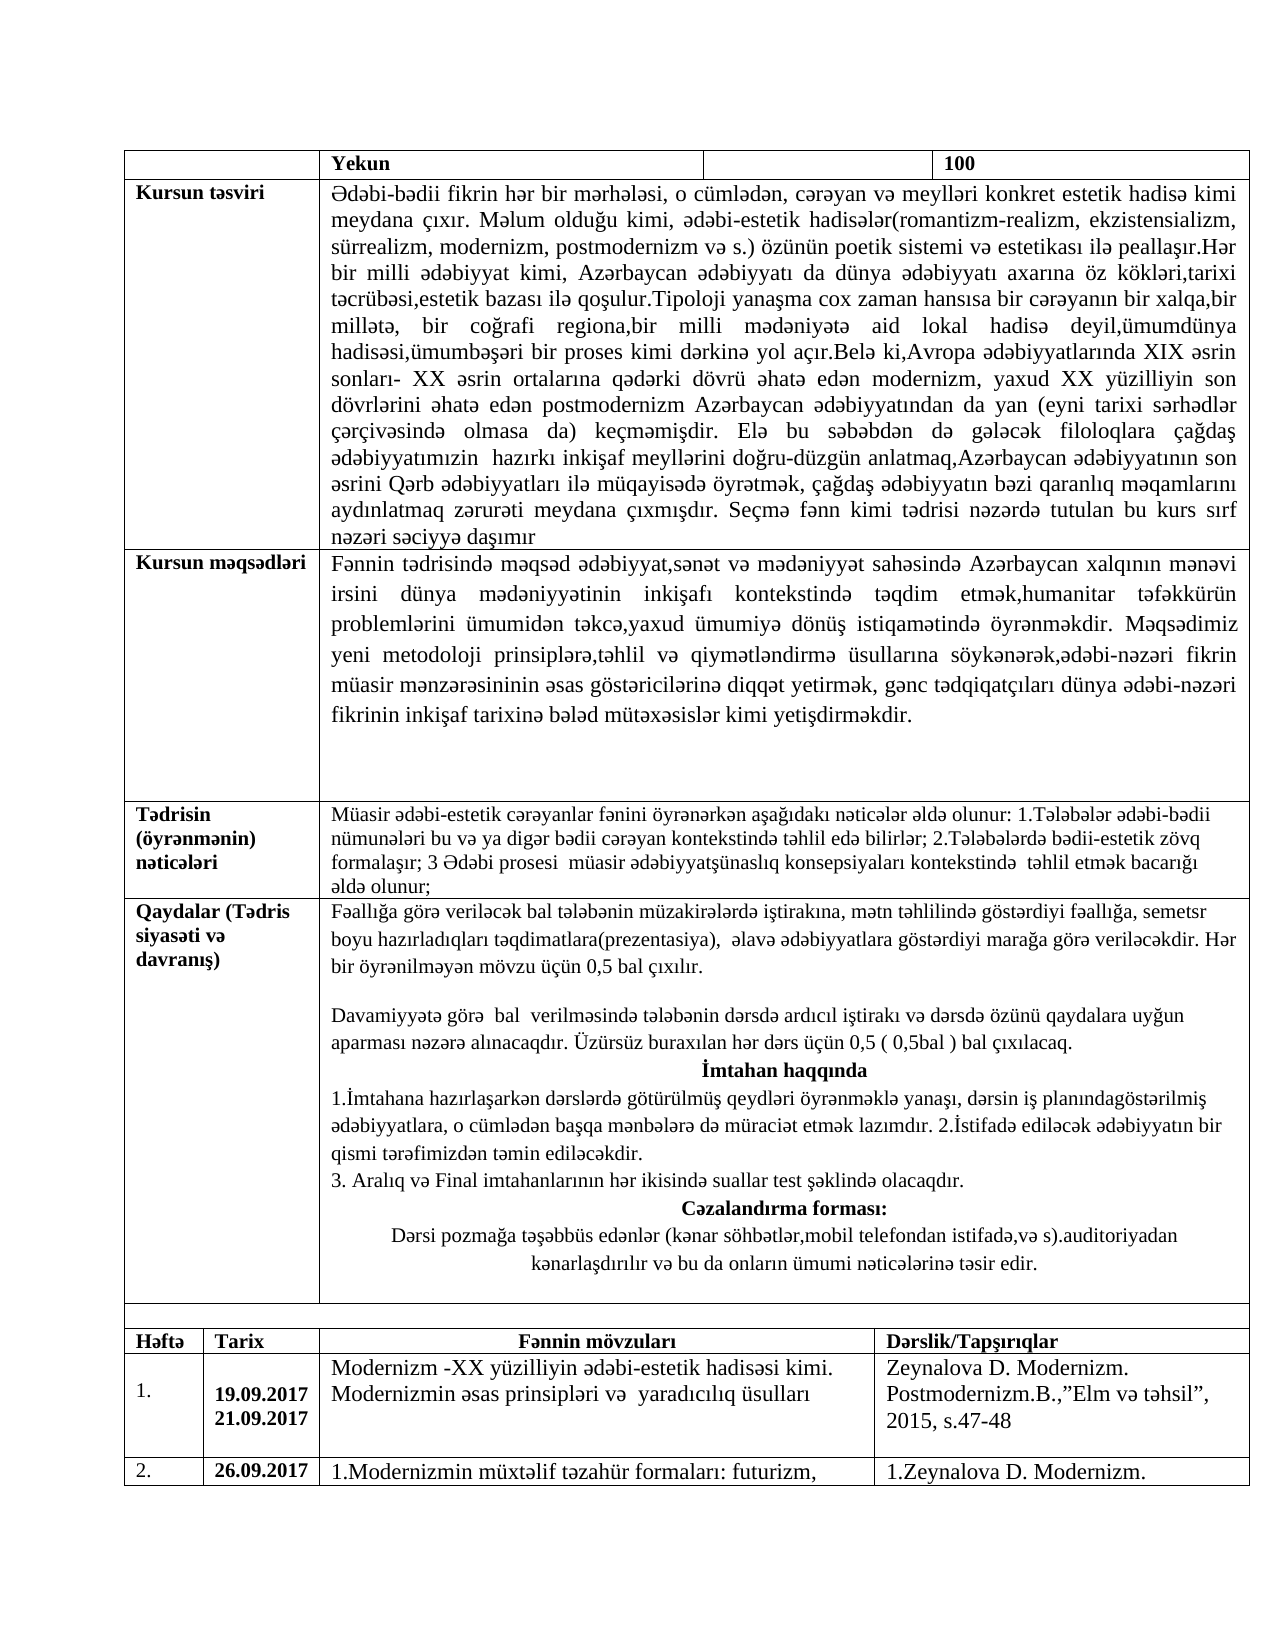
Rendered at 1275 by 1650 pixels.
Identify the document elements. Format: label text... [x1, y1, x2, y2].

table_cell Müasir ədəbi-estetik cərəyanlar fənini öyrənərkən aşağıdakı nəticələr əldə olunur: 1.Tələbələr ədəbi-bədii nümunələri bu və ya digər bədii cərəyan kontekstində təhlil edə bilirlər; 2.Tələbələrdə bədii-estetik zövq formalaşır; 3 Ədəbi prosesi müasir ədəbiyyatşünaslıq konsepsiyaları kontekstində təhlil etmək bacarığı əldə olunur; [320, 802, 1249, 898]
table_cell [125, 1304, 1249, 1328]
table_cell 1. [125, 1354, 203, 1457]
table_cell 100 [933, 151, 1249, 179]
table_cell Qaydalar (Tədris siyasəti və davranış) [125, 899, 319, 1303]
table_cell Fənnin tədrisində məqsəd ədəbiyyat,sənət və mədəniyyət sahəsində Azərbaycan xalqının mənəvi irsini dünya mədəniyyətinin inkişafı kontekstində təqdim etmək,humanitar təfəkkürün problemlərini ümumidən təkcə,yaxud ümumiyə dönüş istiqamətində öyrənməkdir. Məqsədimiz yeni metodoloji prinsiplərə,təhlil və qiymətləndirmə üsullarına söykənərək,ədəbi-nəzəri fikrin müasir mənzərəsininin əsas göstəricilərinə diqqət yetirmək, gənc tədqiqatçıları dünya ədəbi-nəzəri fikrinin inkişaf tarixinə bələd mütəxəsislər kimi yetişdirməkdir. [320, 550, 1249, 801]
table_cell Kursun təsviri [125, 180, 319, 549]
table_cell Tarix [204, 1329, 319, 1353]
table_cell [204, 1458, 319, 1484]
table_cell [704, 151, 932, 179]
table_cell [320, 1458, 874, 1484]
table_cell Ədəbi-bədii fikrin hər bir mərhələsi, o cümlədən, cərəyan və meylləri konkret estetik hadisə kimi meydana çıxır. Məlum olduğu kimi, ədəbi-estetik hadisələr(romantizm-realizm, ekzistensializm, sürrealizm, modernizm, postmodernizm və s.) özünün poetik sistemi və estetikası ilə peallaşır.Hər bir milli ədəbiyyat kimi, Azərbaycan ədəbiyyatı da dünya ədəbiyyatı axarına öz kökləri,tarixi təcrübəsi,estetik bazası ilə qoşulur.Tipoloji yanaşma cox zaman hansısa bir cərəyanın bir xalqa,bir millətə, bir coğrafi regiona,bir milli mədəniyətə aid lokal hadisə deyil,ümumdünya hadisəsi,ümumbəşəri bir proses kimi dərkinə yol açır.Belə ki,Avropa ədəbiyyatlarında XIX əsrin sonları- XX əsrin ortalarına qədərki dövrü əhatə edən modernizm, yaxud XX yüzilliyin son dövrlərini əhatə edən postmodernizm Azərbaycan ədəbiyyatından da yan (eyni tarixi sərhədlər çərçivəsində olmasa da) keçməmişdir. Elə bu səbəbdən də gələcək filoloqlara çağdaş ədəbiyyatımızin hazırkı inkişaf meyllərini doğru-düzgün anlatmaq,Azərbaycan ədəbiyyatının son əsrini Qərb ədəbiyyatları ilə müqayisədə öyrətmək, çağdaş ədəbiyyatın bəzi qaranlıq məqamlarını aydınlatmaq zərurəti meydana çıxmışdır. Seçmə fənn kimi tədrisi nəzərdə tutulan bu kurs sırf nəzəri səciyyə daşımır [320, 180, 1249, 549]
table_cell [875, 1458, 1249, 1484]
table_cell Yekun [320, 151, 703, 179]
table_cell 19.09.2017 21.09.2017 [204, 1354, 319, 1457]
table_cell Həftə [125, 1329, 203, 1353]
table_cell Tədrisin (öyrənmənin) nəticələri [125, 802, 319, 898]
table_cell 2. [125, 1458, 203, 1484]
table_cell Zeynalova D. Modernizm. Postmodernizm.B.,”Elm və təhsil”, 2015, s.47-48 [875, 1354, 1249, 1457]
table_cell Dərslik/Tapşırıqlar [875, 1329, 1249, 1353]
table_cell Modernizm -XX yüzilliyin ədəbi-estetik hadisəsi kimi. Modernizmin əsas prinsipləri və yaradıcılıq üsulları [320, 1354, 874, 1457]
table_cell Fəallığa görə veriləcək bal tələbənin müzakirələrdə iştirakına, mətn təhlilində göstərdiyi fəallığa, semetsr boyu hazırladıqları təqdimatlara(prezentasiya), əlavə ədəbiyyatlara göstərdiyi marağa görə veriləcəkdir. Hər bir öyrənilməyən mövzu üçün 0,5 bal çıxılır. Davamiyyətə görə bal verilməsində tələbənin dərsdə ardıcıl iştirakı və dərsdə özünü qaydalara uyğun aparması nəzərə alınacaqdır. Üzürsüz buraxılan hər dərs üçün 0,5 ( 0,5bal ) bal çıxılacaq. İmtahan haqqında 1.İmtahana hazırlaşarkən dərslərdə götürülmüş qeydləri öyrənməklə yanaşı, dərsin iş planındagöstərilmiş ədəbiyyatlara, o cümlədən başqa mənbələrə də müraciət etmək lazımdır. 2.İstifadə ediləcək ədəbiyyatın bir qismi tərəfimizdən təmin ediləcəkdir. 3. Aralıq və Final imtahanlarının hər ikisində suallar test şəklində olacaqdır. Cəzalandırma forması: Dərsi pozmağa təşəbbüs edənlər (kənar söhbətlər,mobil telefondan istifadə,və s).auditoriyadan kənarlaşdırılır və bu da onların ümumi nəticələrinə təsir edir. [320, 899, 1249, 1303]
table_cell Kursun məqsədləri [125, 550, 319, 801]
table_cell Fənnin mövzuları [320, 1329, 874, 1353]
